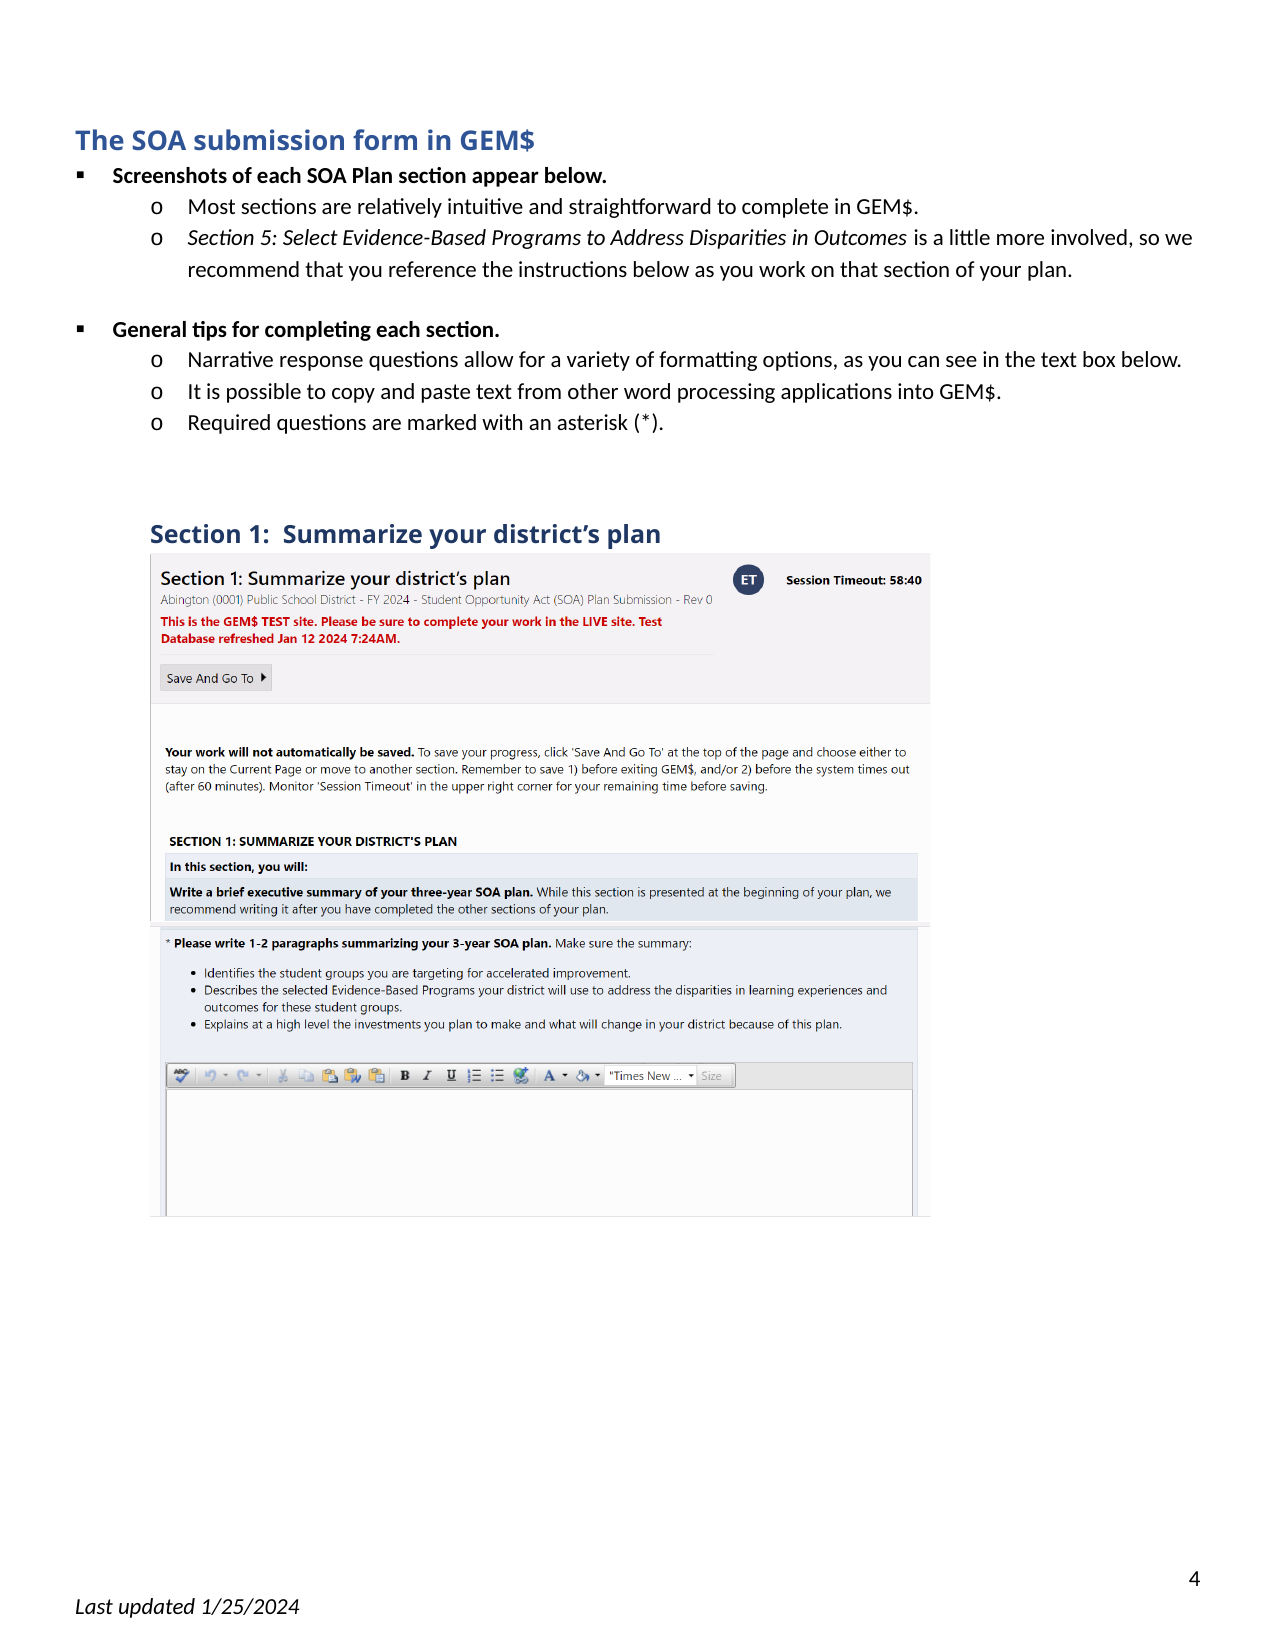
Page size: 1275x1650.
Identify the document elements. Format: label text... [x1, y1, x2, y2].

picture [150, 553, 931, 921]
picture [150, 922, 931, 1217]
list Most sections are relatively intuitive and straightforward to complete in GEM$. [150, 192, 1200, 221]
subtitle The SOA submission form in GEM$ [75, 122, 1200, 159]
list Section 5: Select Evidence-Based Programs to Address Disparities in Outcomes is a little more involved, so we recommend that you reference the instructions below as you work on that section of your plan. [150, 223, 1200, 283]
list Narrative response questions allow for a variety of formatting options, as you can see in the text box below. [150, 345, 1200, 374]
list It is possible to copy and paste text from other word processing applications into GEM$. [150, 377, 1200, 406]
list Required questions are marked with an asterisk (*). [150, 408, 1200, 437]
subtitle Section 1: Summarize your district’s plan [150, 517, 1200, 551]
list Screenshots of each SOA Plan section appear below. [75, 162, 1200, 190]
list General tips for completing each section. [75, 315, 1200, 343]
